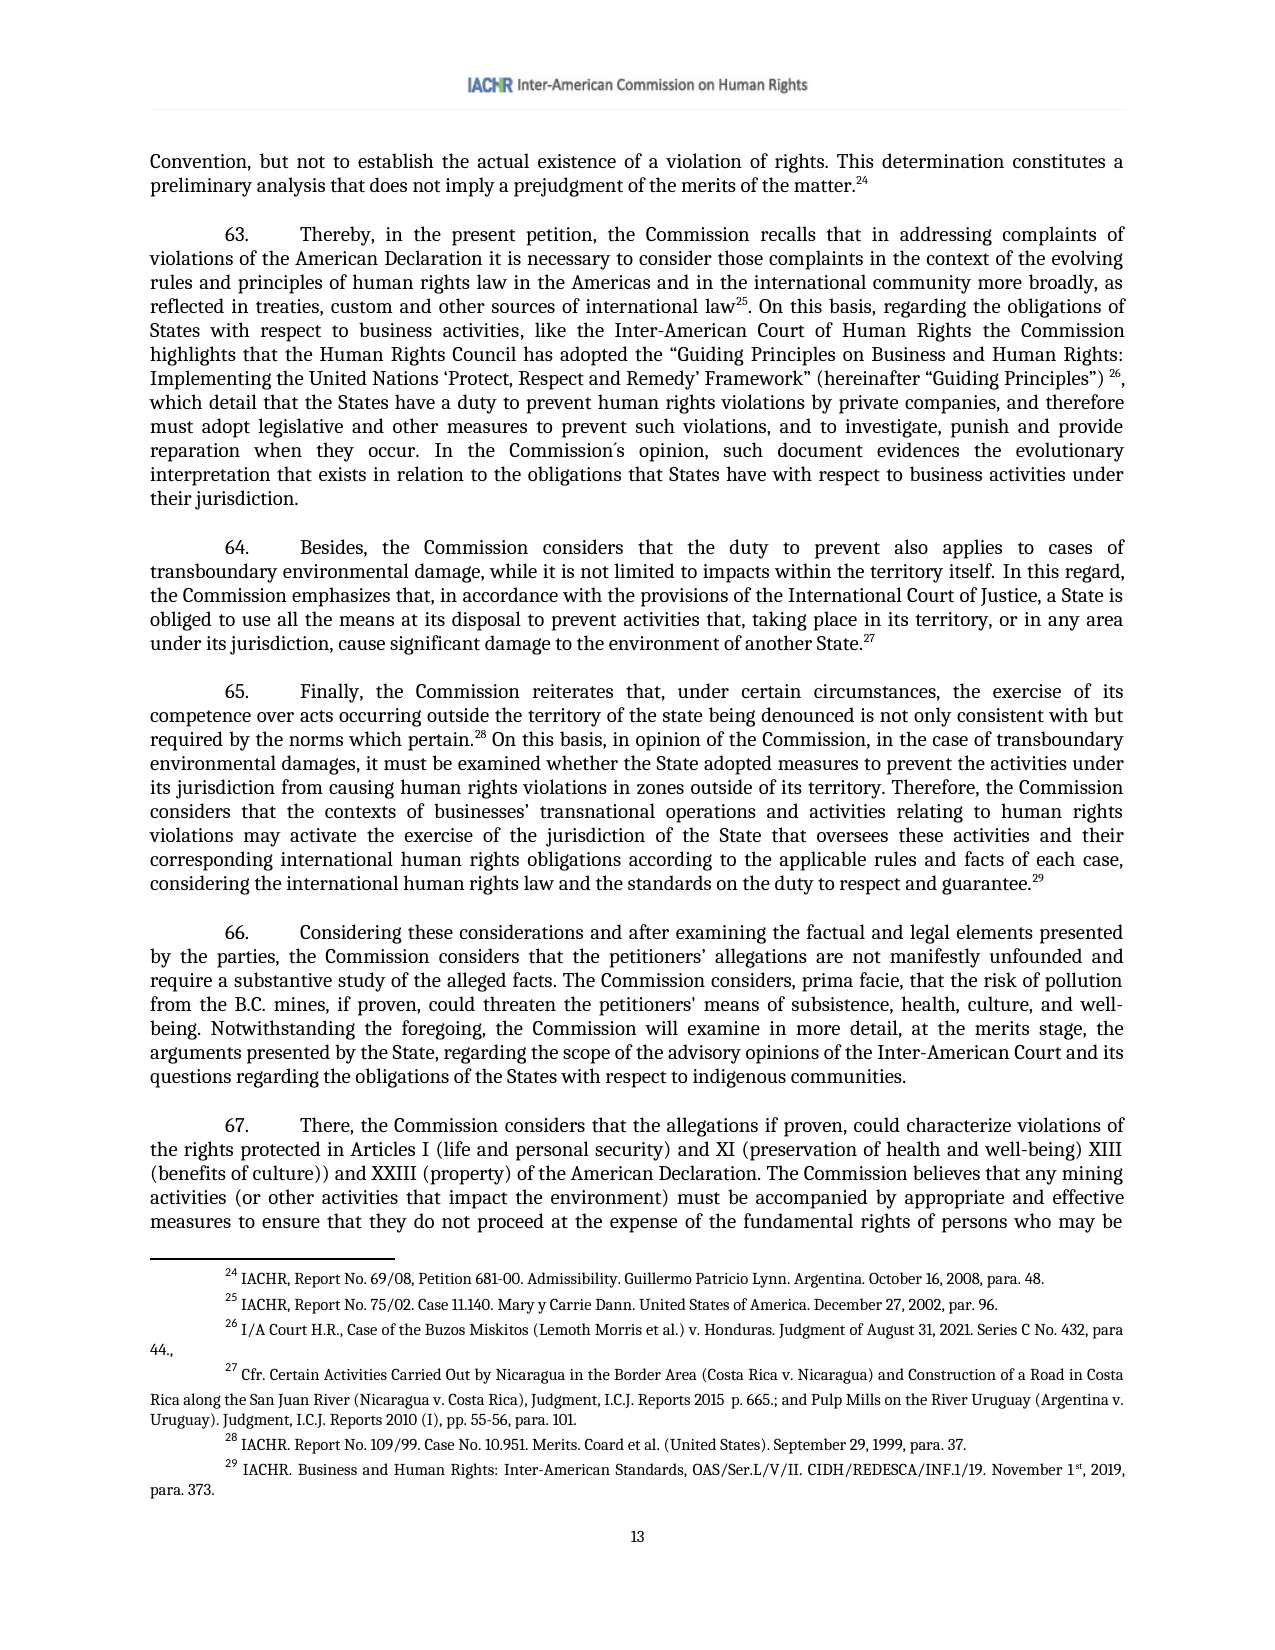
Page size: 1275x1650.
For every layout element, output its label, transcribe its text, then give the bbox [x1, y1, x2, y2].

list Besides, the Commission considers that the duty to prevent also applies to cases of transboundary environmental damage, while it is not limited to impacts within the territory itself. In this regard, the Commission emphasizes that, in accordance with the provisions of the International Court of Justice, a State is obliged to use all the means at its disposal to prevent activities that, taking place in its territory, or in any area under its jurisdiction, cause significant damage to the environment of another State. [150, 535, 1125, 655]
picture [456, 75, 819, 95]
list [150, 1113, 1125, 1233]
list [150, 150, 1125, 198]
list Considering these considerations and after examining the factual and legal elements presented by the parties, the Commission considers that the petitioners’ allegations are not manifestly unfounded and require a substantive study of the alleged facts. The Commission considers, prima facie, that the risk of pollution from the B.C. mines, if proven, could threaten the petitioners' means of subsistence, health, culture, and well-being. Notwithstanding the foregoing, the Commission will examine in more detail, at the merits stage, the arguments presented by the State, regarding the scope of the advisory opinions of the Inter-American Court and its questions regarding the obligations of the States with respect to indigenous communities. [150, 921, 1125, 1088]
list Thereby, in the present petition, the Commission recalls that in addressing complaints of violations of the American Declaration it is necessary to consider those complaints in the context of the evolving rules and principles of human rights law in the Americas and in the international community more broadly, as reflected in treaties, custom and other sources of international law. On this basis, regarding the obligations of States with respect to business activities, like the Inter-American Court of Human Rights the Commission highlights that the Human Rights Council has adopted the “Guiding Principles on Business and Human Rights: Implementing the United Nations ‘Protect, Respect and Remedy’ Framework” (hereinafter “Guiding Principles”) , which detail that the States have a duty to prevent human rights violations by private companies, and therefore must adopt legislative and other measures to prevent such violations, and to investigate, punish and provide reparation when they occur. In the Commission´s opinion, such document evidences the evolutionary interpretation that exists in relation to the obligations that States have with respect to business activities under their jurisdiction. [150, 223, 1125, 510]
list Finally, the Commission reiterates that, under certain circumstances, the exercise of its competence over acts occurring outside the territory of the state being denounced is not only consistent with but required by the norms which pertain. On this basis, in opinion of the Commission, in the case of transboundary environmental damages, it must be examined whether the State adopted measures to prevent the activities under its jurisdiction from causing human rights violations in zones outside of its territory. Therefore, the Commission considers that the contexts of businesses’ transnational operations and activities relating to human rights violations may activate the exercise of the jurisdiction of the State that oversees these activities and their corresponding international human rights obligations according to the applicable rules and facts of each case, considering the international human rights law and the standards on the duty to respect and guarantee. [150, 680, 1125, 896]
